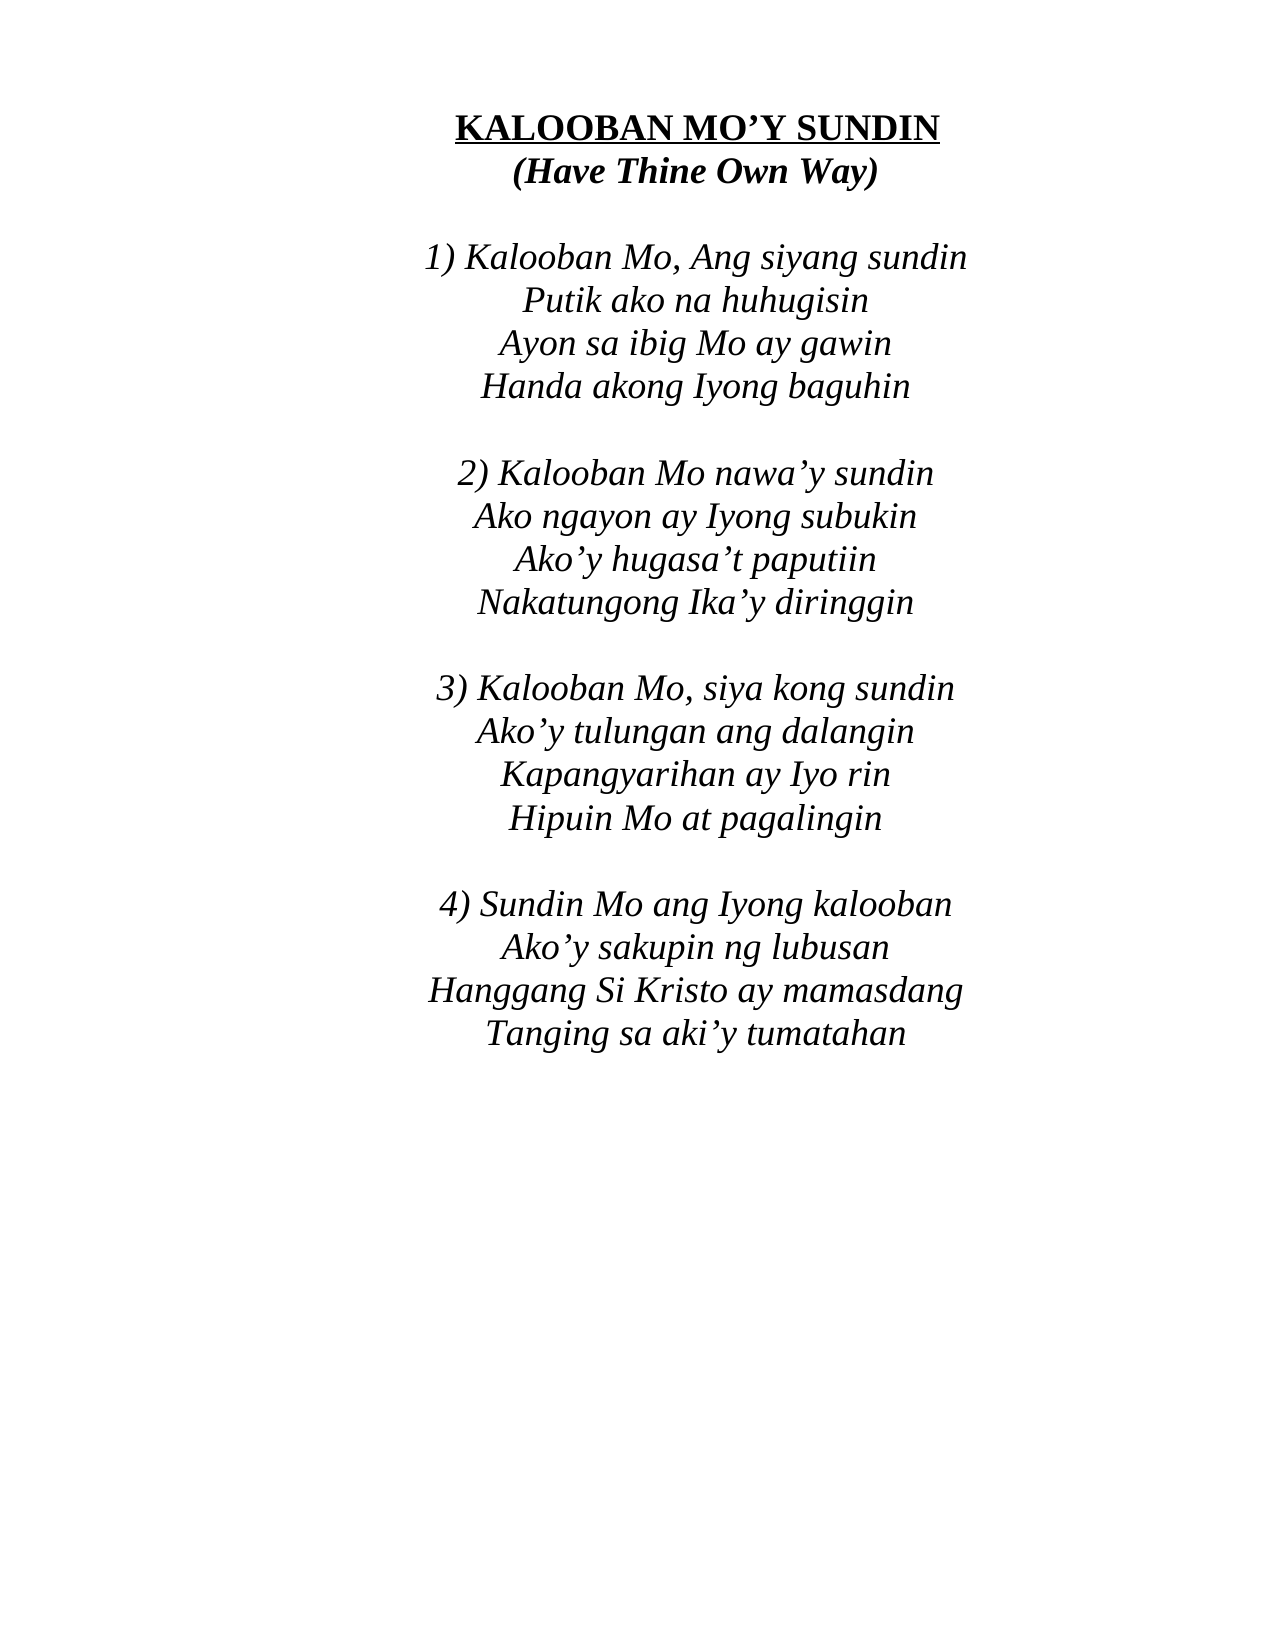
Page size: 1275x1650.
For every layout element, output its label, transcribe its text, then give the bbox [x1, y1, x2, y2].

text Ako’y hugasa’t paputiin [225, 536, 1170, 579]
text Hipuin Mo at pagalingin [225, 795, 1170, 838]
text Ako’y sakupin ng lubusan [225, 924, 1170, 967]
text Ako ngayon ay Iyong subukin [225, 493, 1170, 536]
text Putik ako na huhugisin [225, 277, 1170, 321]
text Handa akong Iyong baguhin [225, 364, 1170, 407]
text Ayon sa ibig Mo ay gawin [225, 321, 1170, 364]
text Tanging sa aki’y tumatahan [225, 1011, 1170, 1054]
text Nakatungong Ika’y diringgin [225, 579, 1170, 622]
text 2) Kalooban Mo nawa’y sundin [225, 450, 1170, 493]
text Hanggang Si Kristo ay mamasdang [225, 967, 1170, 1011]
text Ako’y tulungan ang dalangin [225, 709, 1170, 752]
text 3) Kalooban Mo, siya kong sundin [225, 666, 1170, 709]
text 4) Sundin Mo ang Iyong kalooban [225, 881, 1170, 924]
text KALOOBAN MO’Y SUNDIN [225, 105, 1170, 148]
text (Have Thine Own Way) [225, 148, 1170, 191]
text Kapangyarihan ay Iyo rin [225, 752, 1170, 795]
text 1) Kalooban Mo, Ang siyang sundin [225, 234, 1170, 277]
